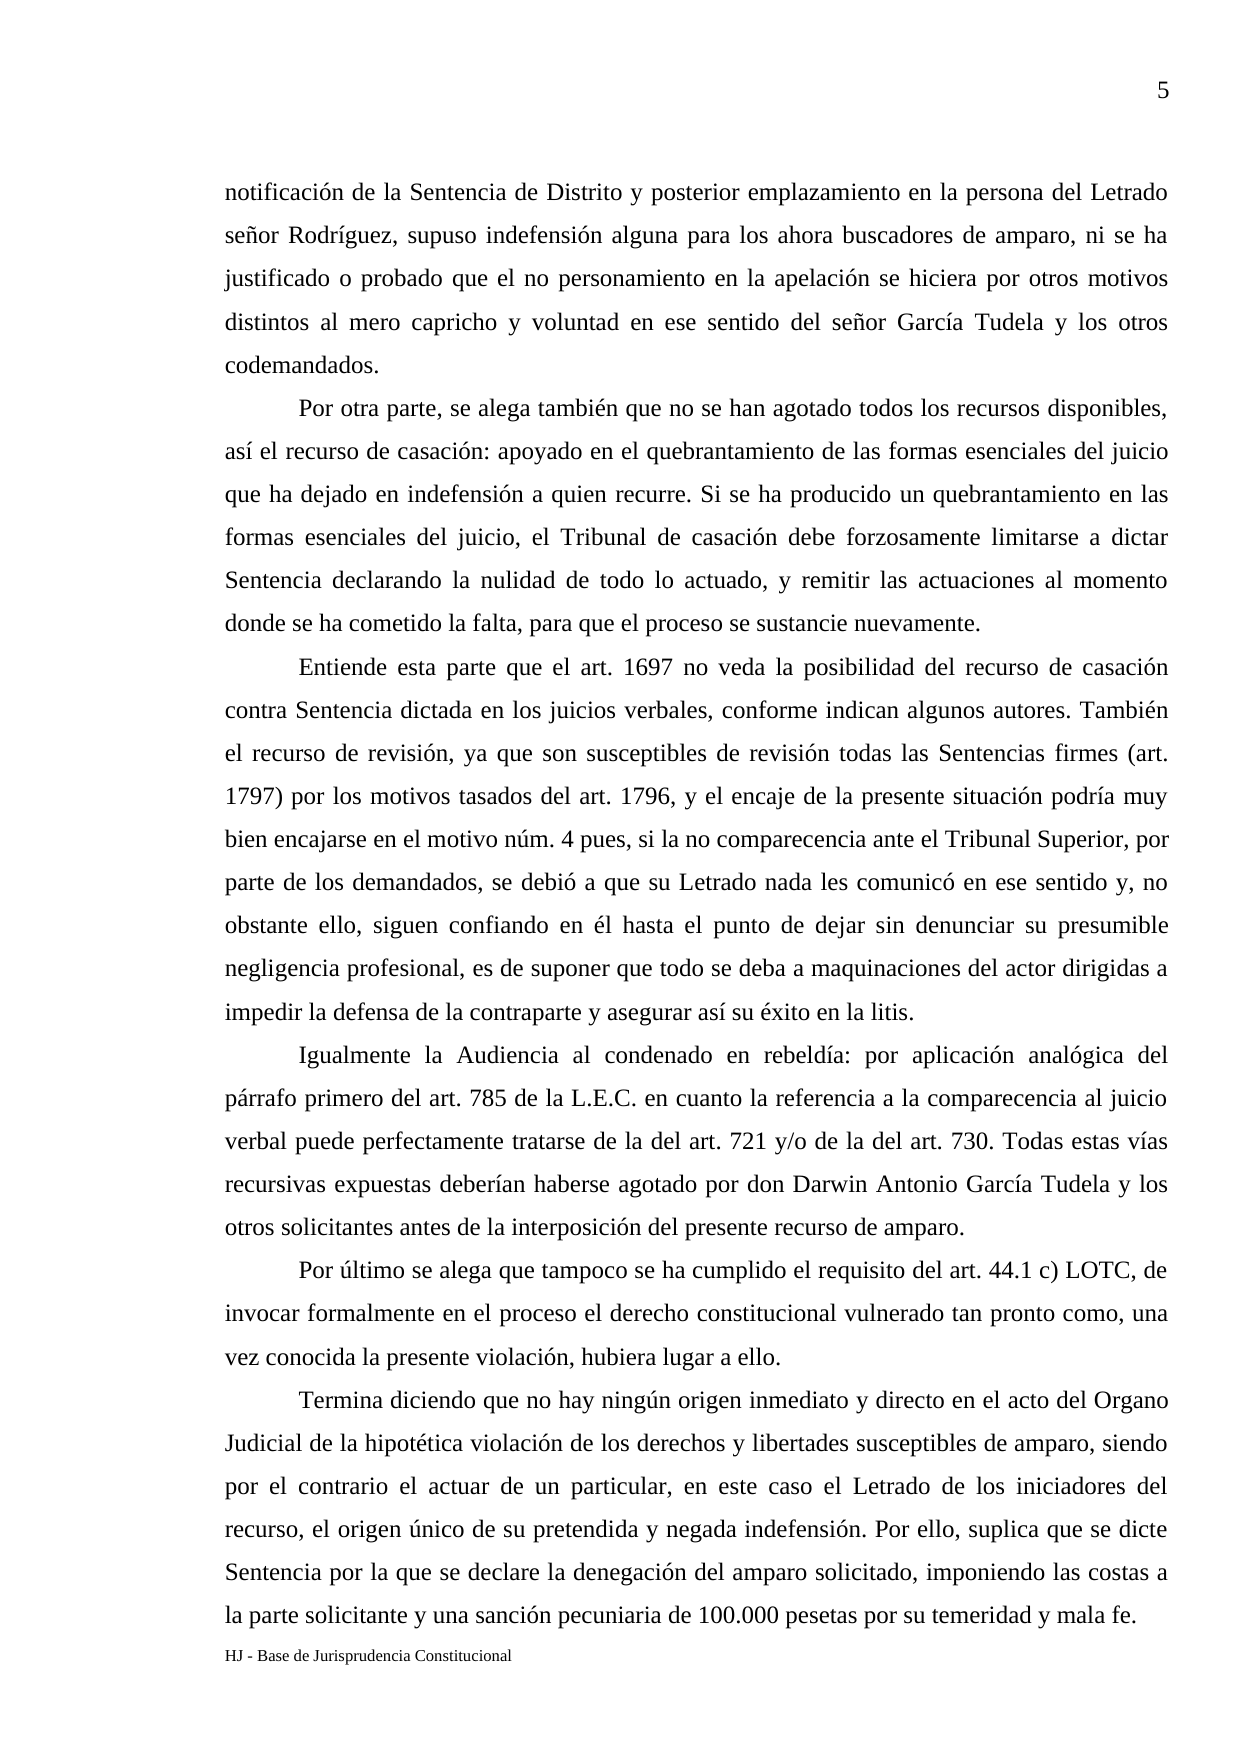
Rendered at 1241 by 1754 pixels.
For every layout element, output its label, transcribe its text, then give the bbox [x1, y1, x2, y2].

text Por otra parte, se alega también que no se han agotado todos los recursos disponibles, así el recurso de casación: apoyado en el quebrantamiento de las formas esenciales del juicio que ha dejado en indefensión a quien recurre. Si se ha producido un quebrantamiento en las formas esenciales del juicio, el Tribunal de casación debe forzosamente limitarse a dictar Sentencia declarando la nulidad de todo lo actuado, y remitir las actuaciones al momento donde se ha cometido la falta, para que el proceso se sustancie nuevamente. [224, 393, 1169, 637]
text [224, 177, 1169, 378]
text Termina diciendo que no hay ningún origen inmediato y directo en el acto del Organo Judicial de la hipotética violación de los derechos y libertades susceptibles de amparo, siendo por el contrario el actuar de un particular, en este caso el Letrado de los iniciadores del recurso, el origen único de su pretendida y negada indefensión. Por ello, suplica que se dicte Sentencia por la que se declare la denegación del amparo solicitado, imponiendo las costas a la parte solicitante y una sanción pecuniaria de 100.000 pesetas por su temeridad y mala fe. [224, 1385, 1169, 1629]
text Entiende esta parte que el art. 1697 no veda la posibilidad del recurso de casación contra Sentencia dictada en los juicios verbales, conforme indican algunos autores. También el recurso de revisión, ya que son susceptibles de revisión todas las Sentencias firmes (art. 1797) por los motivos tasados del art. 1796, y el encaje de la presente situación podría muy bien encajarse en el motivo núm. 4 pues, si la no comparecencia ante el Tribunal Superior, por parte de los demandados, se debió a que su Letrado nada les comunicó en ese sentido y, no obstante ello, siguen confiando en él hasta el punto de dejar sin denunciar su presumible negligencia profesional, es de suponer que todo se deba a maquinaciones del actor dirigidas a impedir la defensa de la contraparte y asegurar así su éxito en la litis. [224, 652, 1169, 1025]
text Por último se alega que tampoco se ha cumplido el requisito del art. 44.1 c) LOTC, de invocar formalmente en el proceso el derecho constitucional vulnerado tan pronto como, una vez conocida la presente violación, hubiera lugar a ello. [224, 1255, 1169, 1370]
text Igualmente la Audiencia al condenado en rebeldía: por aplicación analógica del párrafo primero del art. 785 de la L.E.C. en cuanto la referencia a la comparecencia al juicio verbal puede perfectamente tratarse de la del art. 721 y/o de la del art. 730. Todas estas vías recursivas expuestas deberían haberse agotado por don Darwin Antonio García Tudela y los otros solicitantes antes de la interposición del presente recurso de amparo. [224, 1040, 1169, 1241]
